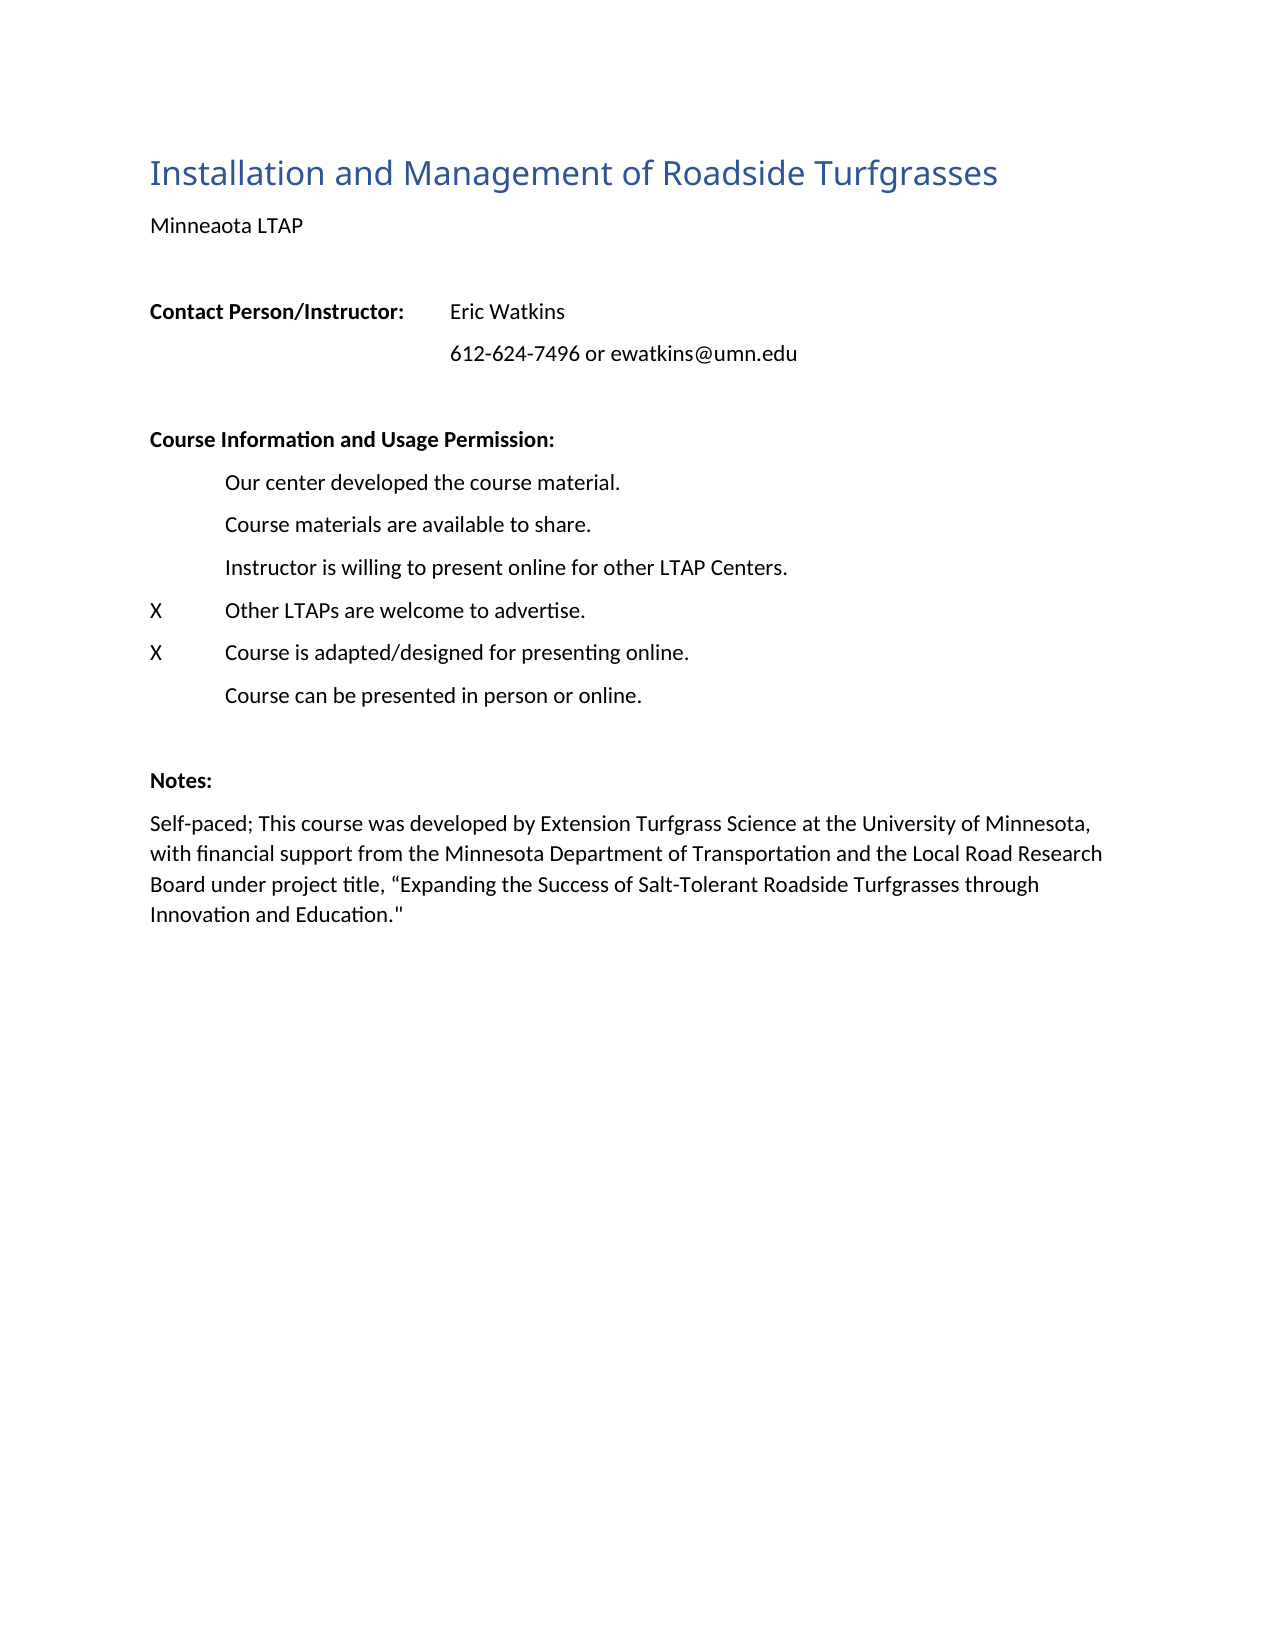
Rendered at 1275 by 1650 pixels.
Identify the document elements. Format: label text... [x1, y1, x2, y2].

subtitle Installation and Management of Roadside Turfgrasses [150, 150, 1125, 195]
text X Course is adapted/designed for presenting online. [150, 638, 1125, 667]
text Contact Person/Instructor: Eric Watkins [150, 297, 1125, 325]
text Instructor is willing to present online for other LTAP Centers. [150, 553, 1125, 581]
text X Other LTAPs are welcome to advertise. [150, 596, 1125, 624]
text Notes: [150, 767, 1125, 795]
text Self-paced; This course was developed by Extension Turfgrass Science at the University of Minnesota, with financial support from the Minnesota Department of Transportation and the Local Road Research Board under project title, “Expanding the Success of Salt-Tolerant Roadside Turfgrasses through Innovation and Education." [150, 809, 1125, 928]
text Minneaota LTAP [150, 211, 1125, 239]
text Course Information and Usage Permission: [150, 425, 1125, 453]
text Our center developed the course material. [150, 468, 1125, 496]
text 612-624-7496 or ewatkins@umn.edu [150, 339, 1125, 368]
text Course can be presented in person or online. [150, 681, 1125, 709]
text Course materials are available to share. [150, 510, 1125, 538]
